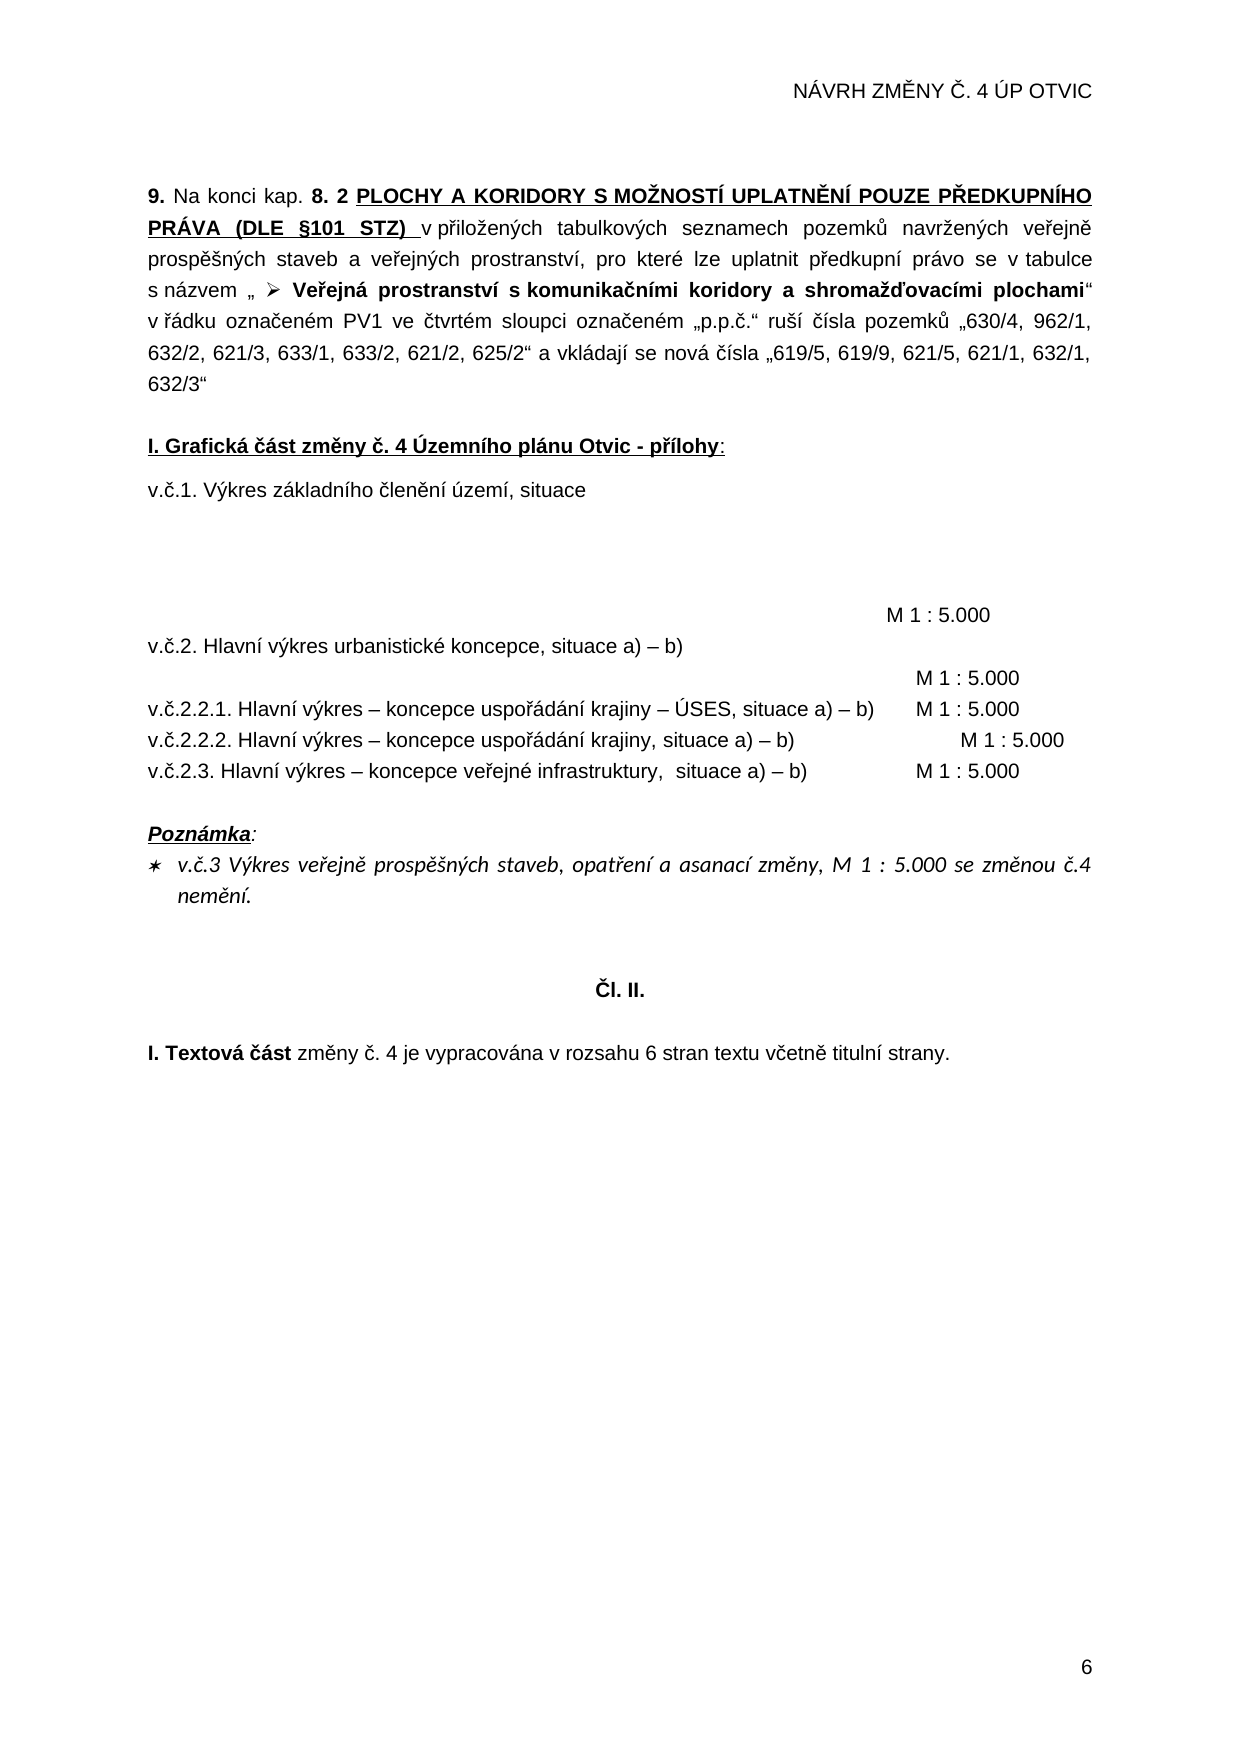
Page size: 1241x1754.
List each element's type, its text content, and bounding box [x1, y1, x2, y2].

text v.č.2.2.1. Hlavní výkres – koncepce uspořádání krajiny – ÚSES, situace a) – b) M 1 : 5.000 [148, 691, 1092, 723]
text Poznámka: [148, 816, 1092, 848]
text v.č.1. Výkres základního členění území, situace M 1 : 5.000 [148, 473, 1092, 629]
list v.č.3 Výkres veřejně prospěšných staveb, opatření a asanací změny, M 1 : 5.000 se změnou č.4 nemění. [148, 848, 1092, 910]
text Čl. II. [148, 973, 1092, 1004]
text v.č.2.3. Hlavní výkres – koncepce veřejné infrastruktury, situace a) – b) M 1 : 5.000 [148, 754, 1092, 785]
text 9. Na konci kap. 8. 2 PLOCHY A KORIDORY S MOŽNOSTÍ UPLATNĚNÍ POUZE PŘEDKUPNÍHO PRÁVA (DLE §101 STZ) v přiložených tabulkových seznamech pozemků navržených veřejně prospěšných staveb a veřejných prostranství, pro které lze uplatnit předkupní právo se v tabulce s názvem „ Veřejná prostranství s komunikačními koridory a shromažďovacími plochami“ v řádku označeném PV1 ve čtvrtém sloupci označeném „p.p.č.“ ruší čísla pozemků „630/4, 962/1, 632/2, 621/3, 633/1, 633/2, 621/2, 625/2“ a vkládají se nová čísla „619/5, 619/9, 621/5, 621/1, 632/1, 632/3“ [148, 179, 1092, 398]
text v.č.2. Hlavní výkres urbanistické koncepce, situace a) – b) M 1 : 5.000 [148, 629, 1092, 691]
text I. Grafická část změny č. 4 Územního plánu Otvic - přílohy: [148, 429, 1092, 460]
text v.č.2.2.2. Hlavní výkres – koncepce uspořádání krajiny, situace a) – b) M 1 : 5.000 [148, 723, 1092, 754]
text I. Textová část změny č. 4 je vypracována v rozsahu 6 stran textu včetně titulní strany. [148, 1035, 1092, 1066]
